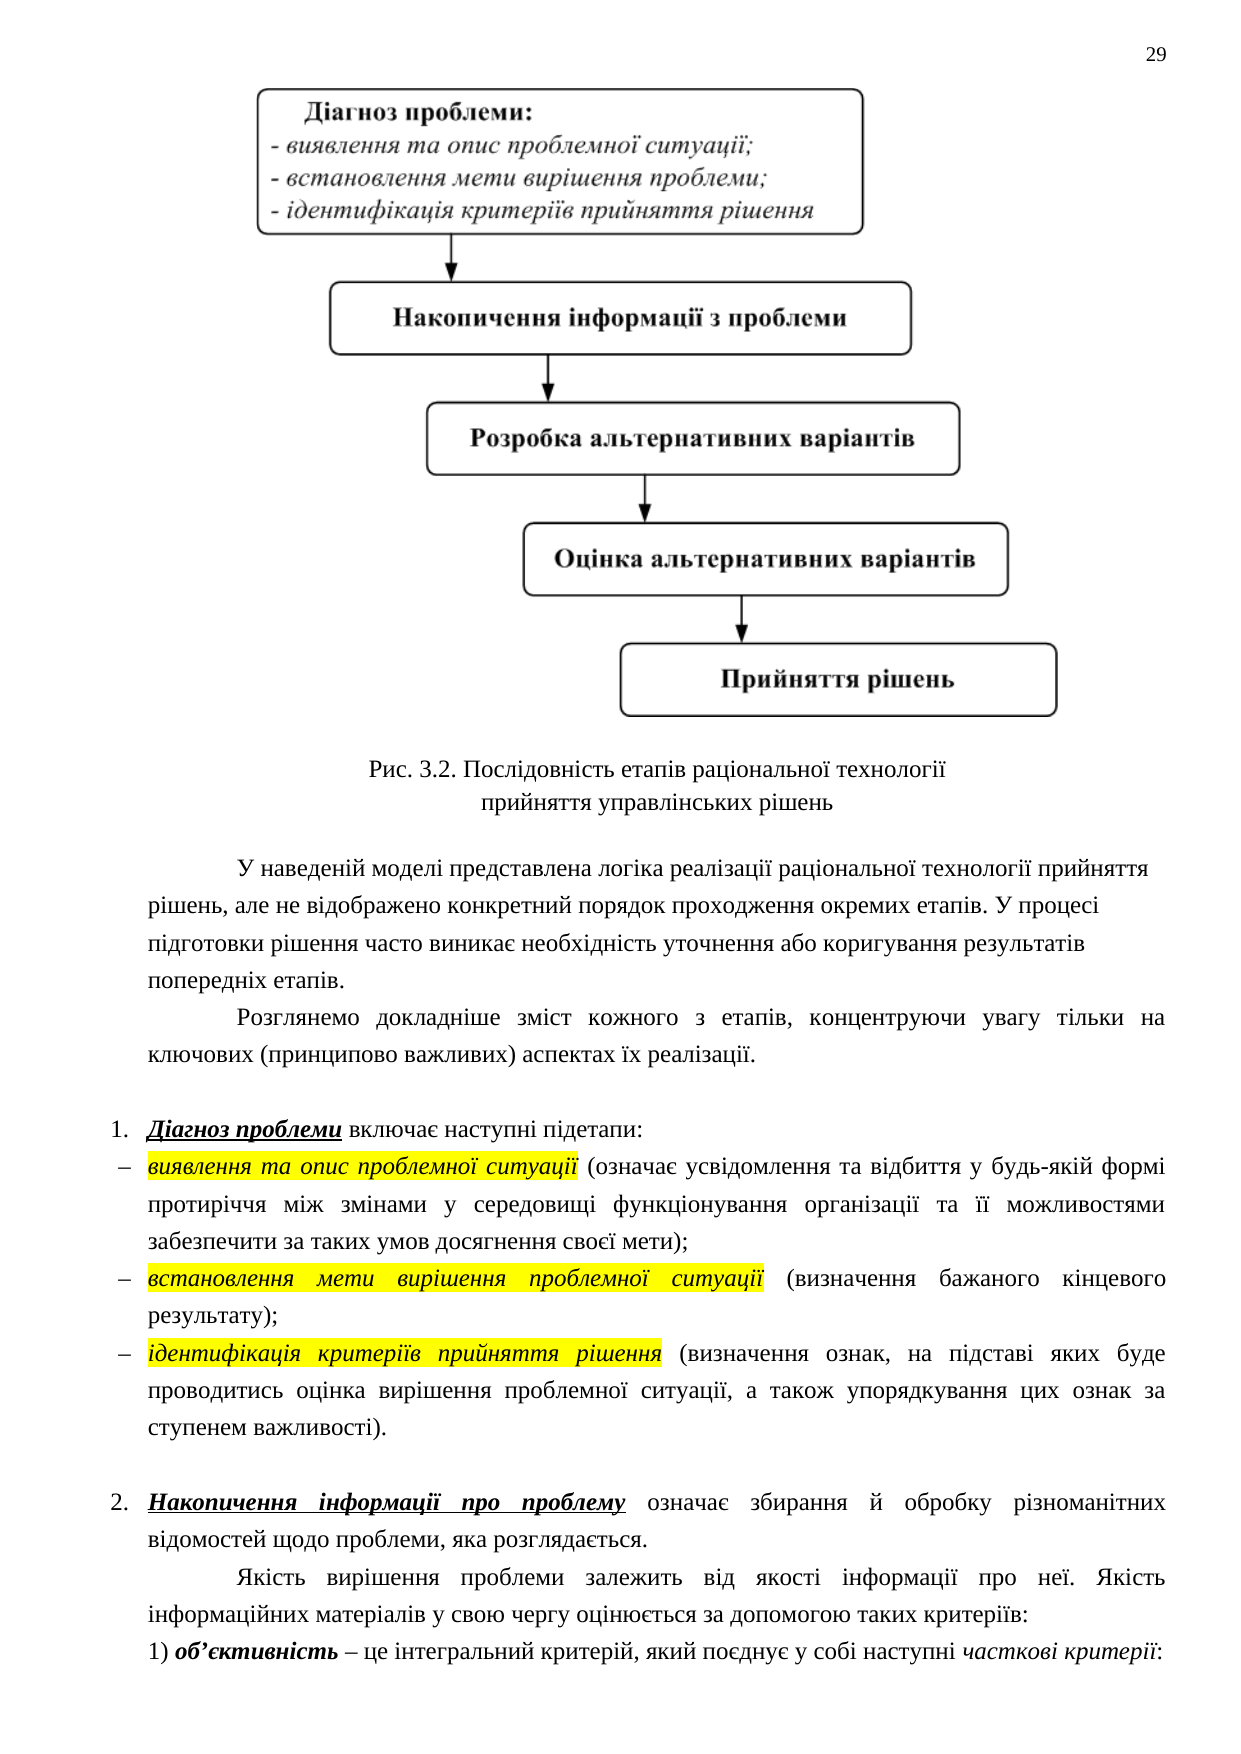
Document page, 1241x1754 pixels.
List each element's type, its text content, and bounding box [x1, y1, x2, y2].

list Накопичення інформації про проблему означає збирання й обробку різноманітних відомостей щодо проблеми, яка розглядається. [110, 1487, 1167, 1553]
text Рис. 3.2. Послідовність етапів раціональної технології [148, 754, 1167, 783]
list Діагноз проблеми включає наступні підетапи: [110, 1114, 1167, 1143]
text Розглянемо докладніше зміст кожного з етапів, концентруючи увагу тільки на ключових (принципово важливих) аспектах їх реалізації. [148, 1002, 1167, 1068]
picture [256, 88, 1058, 717]
list ідентифікація критеріїв прийняття рішення (визначення ознак, на підставі яких буде проводитись оцінка вирішення проблемної ситуації, а також упорядкування цих ознак за ступенем важливості). [118, 1338, 1167, 1441]
text У наведеній моделі представлена логіка реалізації раціональної технології прийняття рішень, але не відображено конкретний порядок проходження окремих етапів. У процесі підготовки рішення часто виникає необхідність уточнення або коригування результатів попередніх етапів. [148, 853, 1167, 994]
text 1) об’єктивність – це інтегральний критерій, який поєднує у собі наступні часткові критерії: [148, 1636, 1167, 1665]
text Якість вирішення проблеми залежить від якості інформації про неї. Якість інформаційних матеріалів у свою чергу оцінюється за допомогою таких критеріїв: [148, 1562, 1167, 1628]
text прийняття управлінських рішень [148, 787, 1167, 816]
list виявлення та опис проблемної ситуації (означає усвідомлення та відбиття у будь-якій формі протиріччя між змінами у середовищі функціонування організації та її можливостями забезпечити за таких умов досягнення своєї мети); [118, 1151, 1167, 1255]
list встановлення мети вирішення проблемної ситуації (визначення бажаного кінцевого результату); [118, 1263, 1167, 1329]
